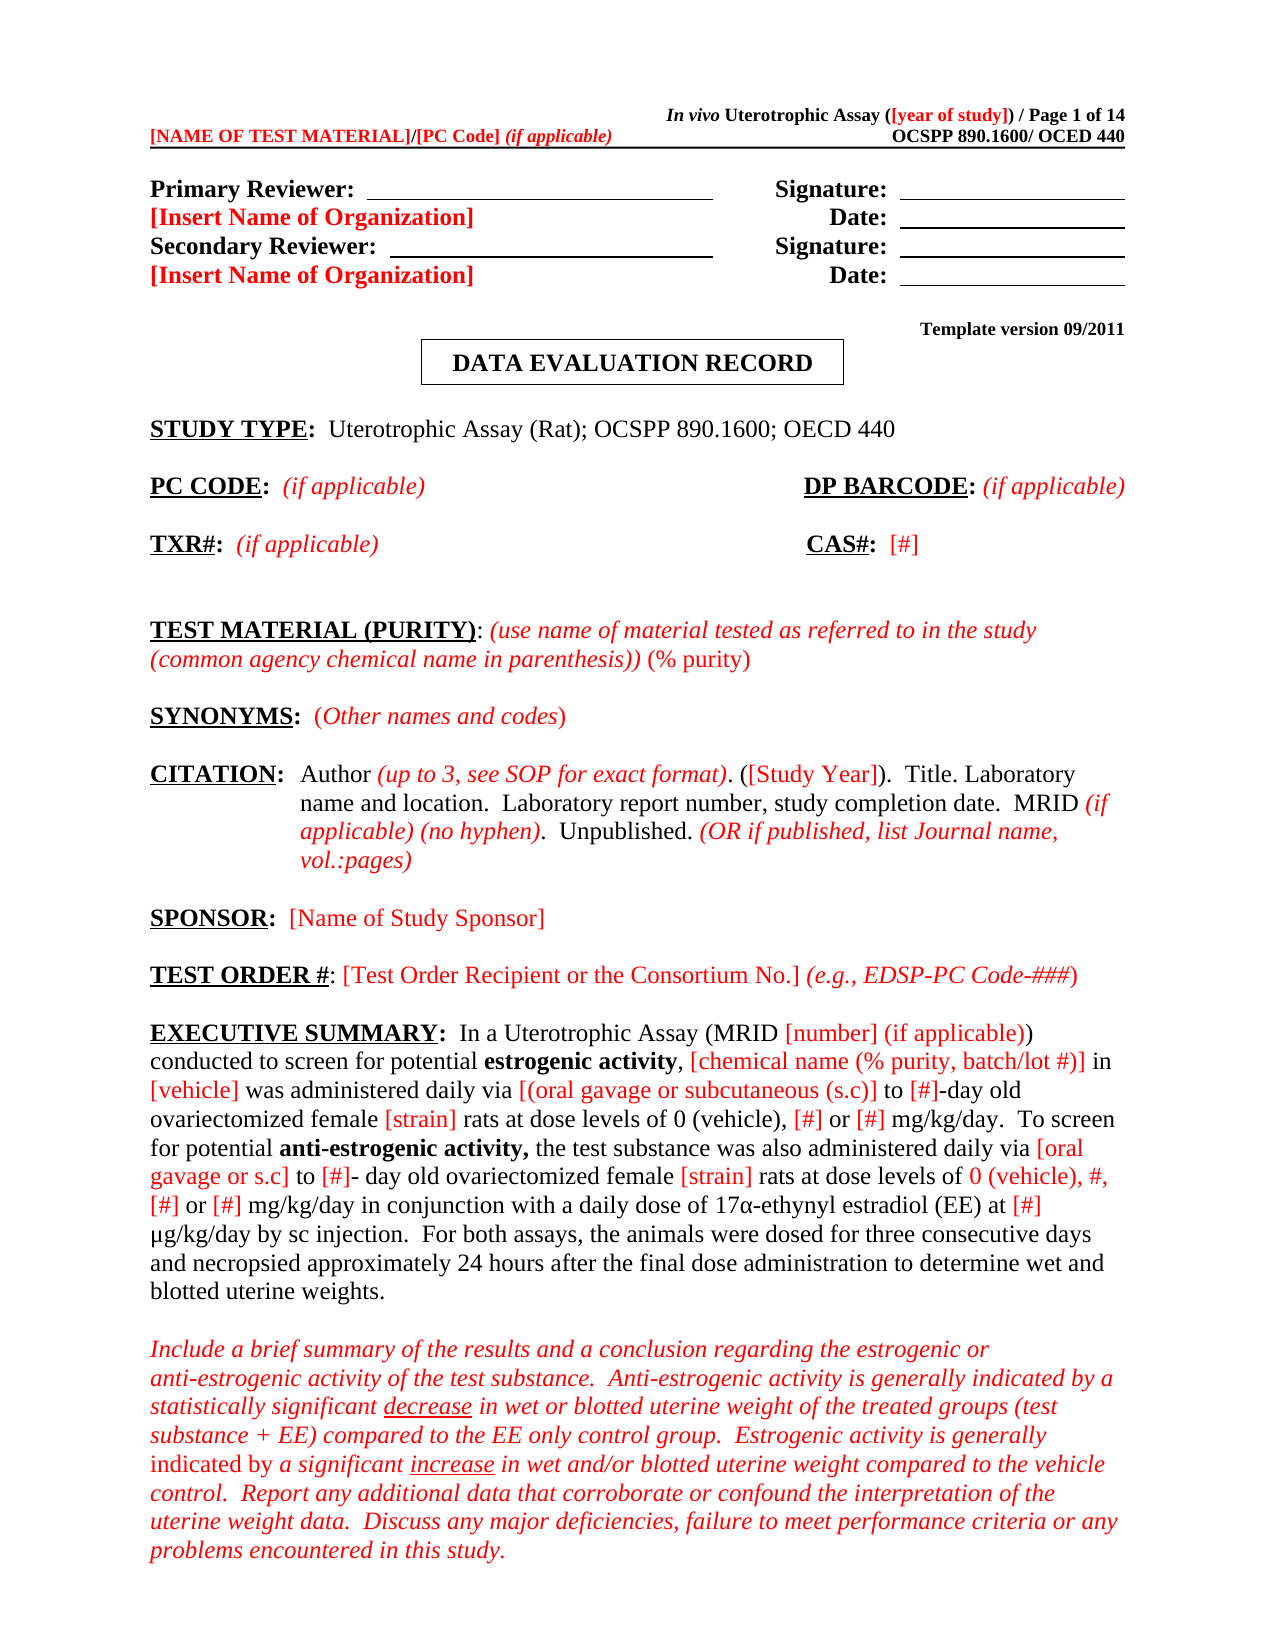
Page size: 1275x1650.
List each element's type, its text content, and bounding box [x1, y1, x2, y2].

text Primary Reviewer: Signature: [150, 174, 1125, 202]
text Include a brief summary of the results and a conclusion regarding the estrogenic or anti-estrogenic activity of the test substance. Anti-estrogenic activity is generally indicated by a statistically significant decrease in wet or blotted uterine weight of the treated groups (test substance + EE) compared to the EE only control group. Estrogenic activity is generally indicated by a significant increase in wet and/or blotted uterine weight compared to the vehicle control. Report any additional data that corroborate or confound the interpretation of the uterine weight data. Discuss any major deficiencies, failure to meet performance criteria or any problems encountered in this study. [150, 1334, 1125, 1564]
text SYNONYMS: (Other names and codes) [150, 701, 1125, 730]
text TXR#: (if applicable) CAS#: [#] [150, 529, 1125, 558]
text Secondary Reviewer: Signature: [150, 231, 1125, 260]
text SPONSOR: [Name of Study Sponsor] [150, 903, 1125, 931]
text [Insert Name of Organization] Date: [150, 260, 1125, 289]
text [Insert Name of Organization] Date: [150, 202, 1125, 231]
text EXECUTIVE SUMMARY: In a Uterotrophic Assay (MRID [number] (if applicable)) conducted to screen for potential estrogenic activity, [chemical name (% purity, batch/lot #)] in [vehicle] was administered daily via [(oral gavage or subcutaneous (s.c)] to [#]-day old ovariectomized female [strain] rats at dose levels of 0 (vehicle), [#] or [#] mg/kg/day. To screen for potential anti-estrogenic activity, the test substance was also administered daily via [oral gavage or s.c] to [#]- day old ovariectomized female [strain] rats at dose levels of 0 (vehicle), #, [#] or [#] mg/kg/day in conjunction with a daily dose of 17α-ethynyl estradiol (EE) at [#] μg/kg/day by sc injection. For both assays, the animals were dosed for three consecutive days and necropsied approximately 24 hours after the final dose administration to determine wet and blotted uterine weights. [150, 1018, 1125, 1305]
text TEST ORDER #: [Test Order Recipient or the Consortium No.] (e.g., EDSP-PC Code-###) [150, 960, 1125, 989]
table_header DATA EVALUATION RECORD [422, 340, 843, 384]
text TEST MATERIAL (PURITY): (use name of material tested as referred to in the study (common agency chemical name in parenthesis)) (% purity) [150, 615, 1125, 673]
text STUDY TYPE: Uterotrophic Assay (Rat); OCSPP 890.1600; OECD 440 [150, 414, 1125, 443]
text CITATION: Author (up to 3, see SOP for exact format). ([Study Year]). Title. Laboratory name and location. Laboratory report number, study completion date. MRID (if applicable) (no hyphen). Unpublished. (OR if published, list Journal name, vol.:pages) [150, 759, 1125, 874]
text Template version 09/2011 [150, 317, 1125, 339]
text PC CODE: (if applicable) DP BARCODE: (if applicable) [150, 471, 1125, 500]
